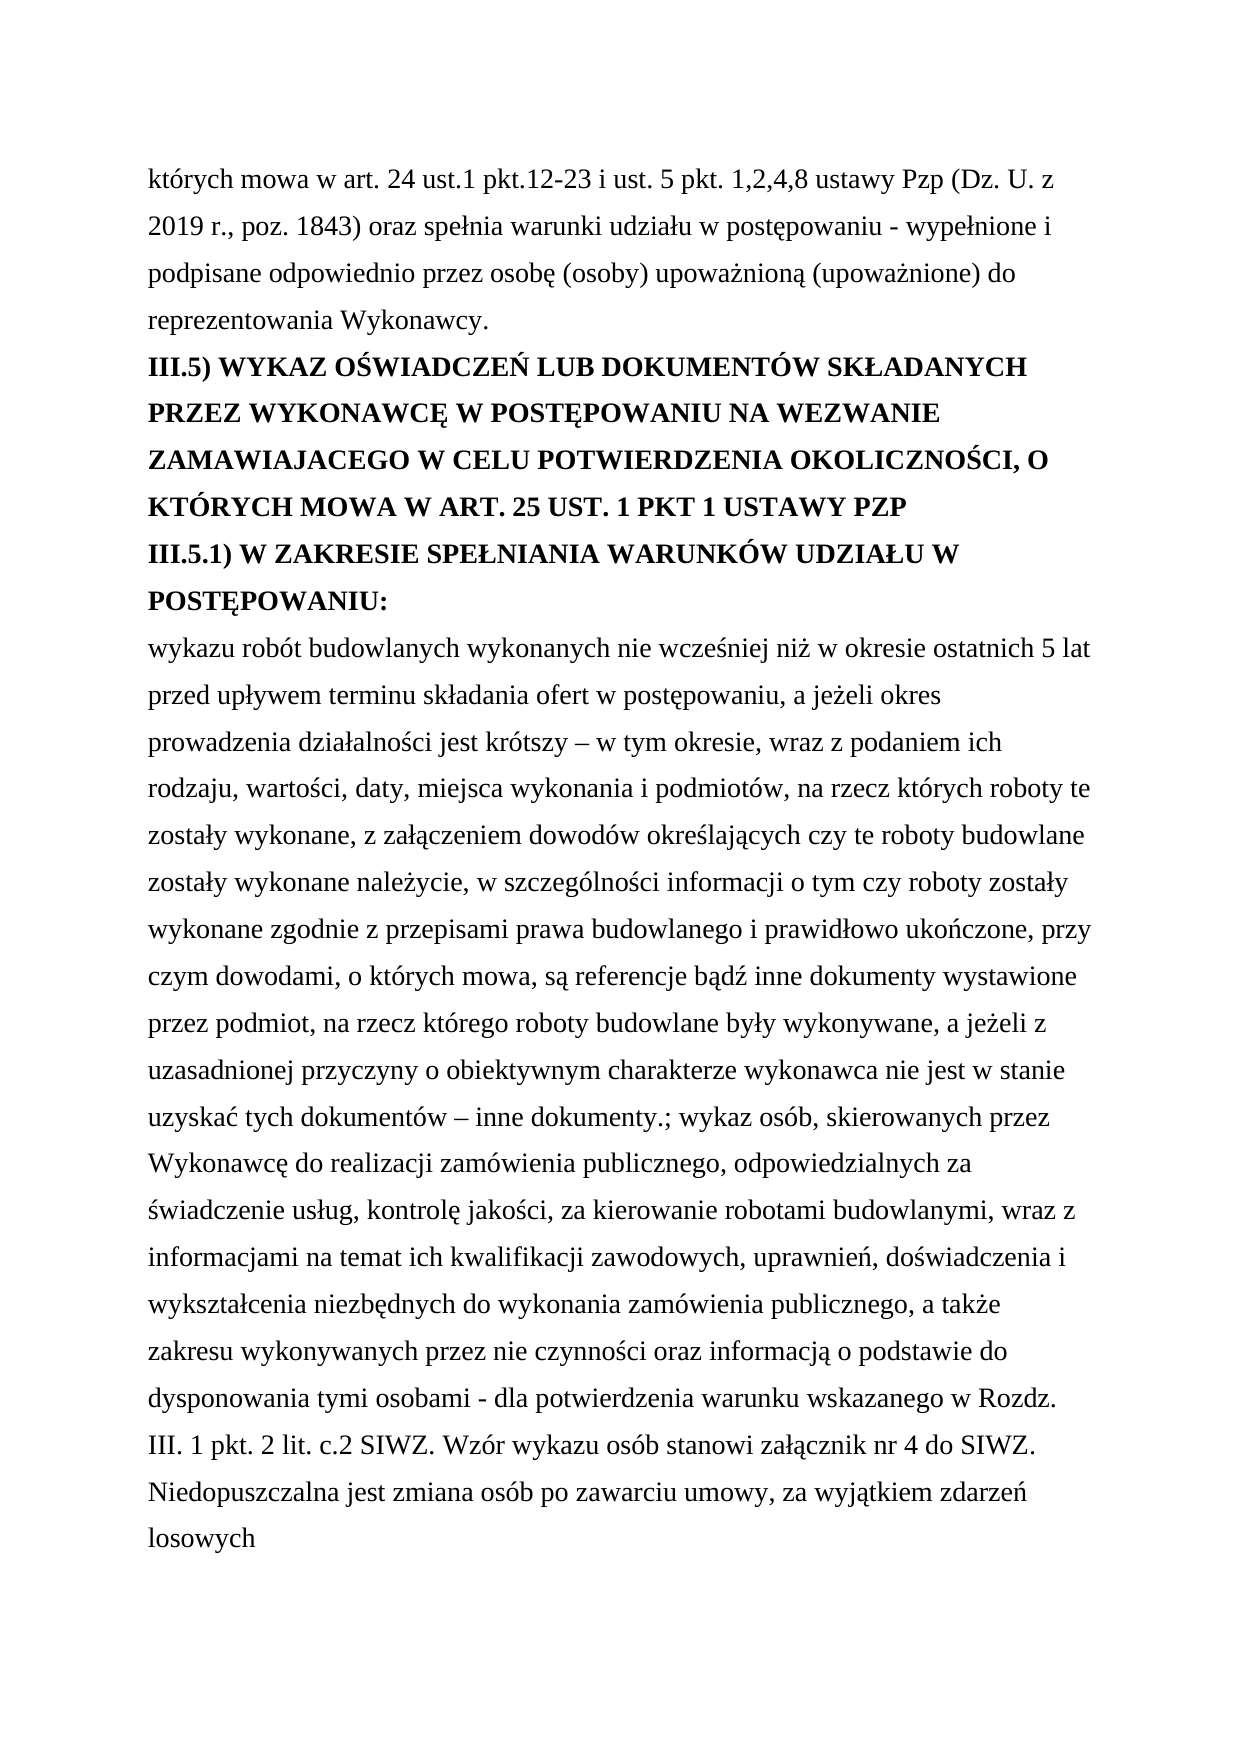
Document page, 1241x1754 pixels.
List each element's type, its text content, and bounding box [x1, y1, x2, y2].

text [148, 523, 1093, 1554]
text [148, 148, 1093, 335]
text III.5) WYKAZ OŚWIADCZEŃ LUB DOKUMENTÓW SKŁADANYCH PRZEZ WYKONAWCĘ W POSTĘPOWANIU NA WEZWANIE ZAMAWIAJACEGO W CELU POTWIERDZENIA OKOLICZNOŚCI, O KTÓRYCH MOWA W ART. 25 UST. 1 PKT 1 USTAWY PZP [148, 335, 1093, 523]
